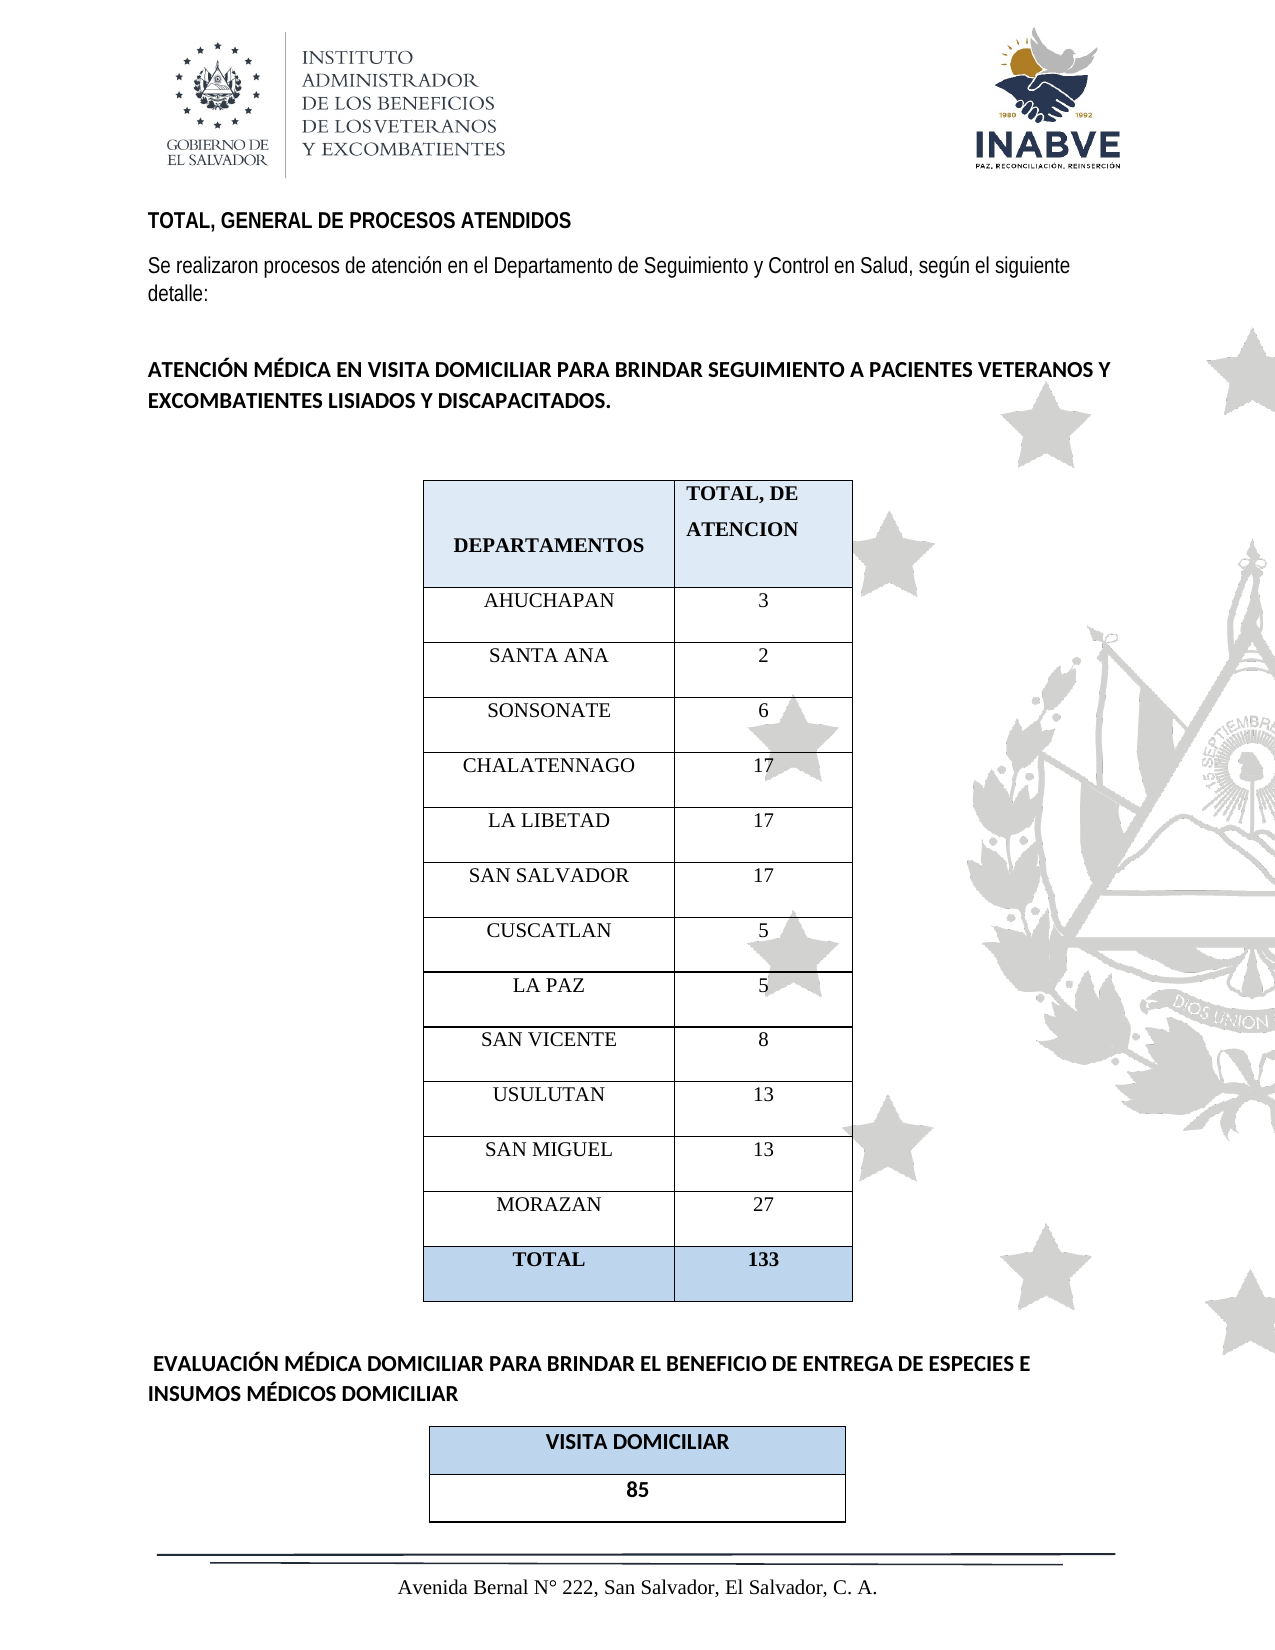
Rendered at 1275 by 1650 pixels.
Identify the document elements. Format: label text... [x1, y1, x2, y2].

table_cell 8 [675, 1028, 852, 1081]
table_cell SAN MIGUEL [424, 1137, 674, 1191]
table_cell 17 [675, 863, 852, 917]
table_cell 6 [675, 698, 852, 752]
table_cell 5 [675, 918, 852, 971]
table_cell LA LIBETAD [424, 808, 674, 862]
table_cell USULUTAN [424, 1082, 674, 1136]
table_cell 133 [675, 1247, 852, 1301]
table_cell 5 [675, 973, 852, 1026]
picture [968, 19, 1128, 176]
table_cell SONSONATE [424, 698, 674, 752]
table_cell LA PAZ [424, 973, 674, 1026]
table_header TOTAL, DE ATENCION [675, 481, 852, 587]
table_cell SANTA ANA [424, 643, 674, 697]
table_cell CHALATENNAGO [424, 753, 674, 807]
table_cell 17 [675, 753, 852, 807]
table_cell 13 [675, 1082, 852, 1136]
table_cell TOTAL [424, 1247, 674, 1301]
table_cell 13 [675, 1137, 852, 1191]
table_header VISITA DOMICILIAR [430, 1427, 845, 1474]
table_cell 2 [675, 643, 852, 697]
text ATENCIÓN MÉDICA EN VISITA DOMICILIAR PARA BRINDAR SEGUIMIENTO A PACIENTES VETERANOS Y EXCOMBATIENTES LISIADOS Y DISCAPACITADOS. [148, 325, 1127, 414]
table_cell CUSCATLAN [424, 918, 674, 971]
table_cell AHUCHAPAN [424, 588, 674, 642]
text EVALUACIÓN MÉDICA DOMICILIAR PARA BRINDAR EL BENEFICIO DE ENTREGA DE ESPECIES E INSUMOS MÉDICOS DOMICILIAR [148, 1349, 1127, 1407]
picture [609, 276, 1275, 1418]
table_cell 3 [675, 588, 852, 642]
table_cell MORAZAN [424, 1192, 674, 1246]
table_cell SAN SALVADOR [424, 863, 674, 917]
table_header DEPARTAMENTOS [424, 481, 674, 587]
text Se realizaron procesos de atención en el Departamento de Seguimiento y Control en Salud, según el siguiente detalle: [148, 252, 1127, 307]
table_cell 17 [675, 808, 852, 862]
table_cell 85 [430, 1475, 845, 1521]
table_cell SAN VICENTE [424, 1028, 674, 1081]
table_cell 27 [675, 1192, 852, 1246]
text TOTAL, GENERAL DE PROCESOS ATENDIDOS [148, 207, 1127, 233]
picture [147, 16, 526, 192]
